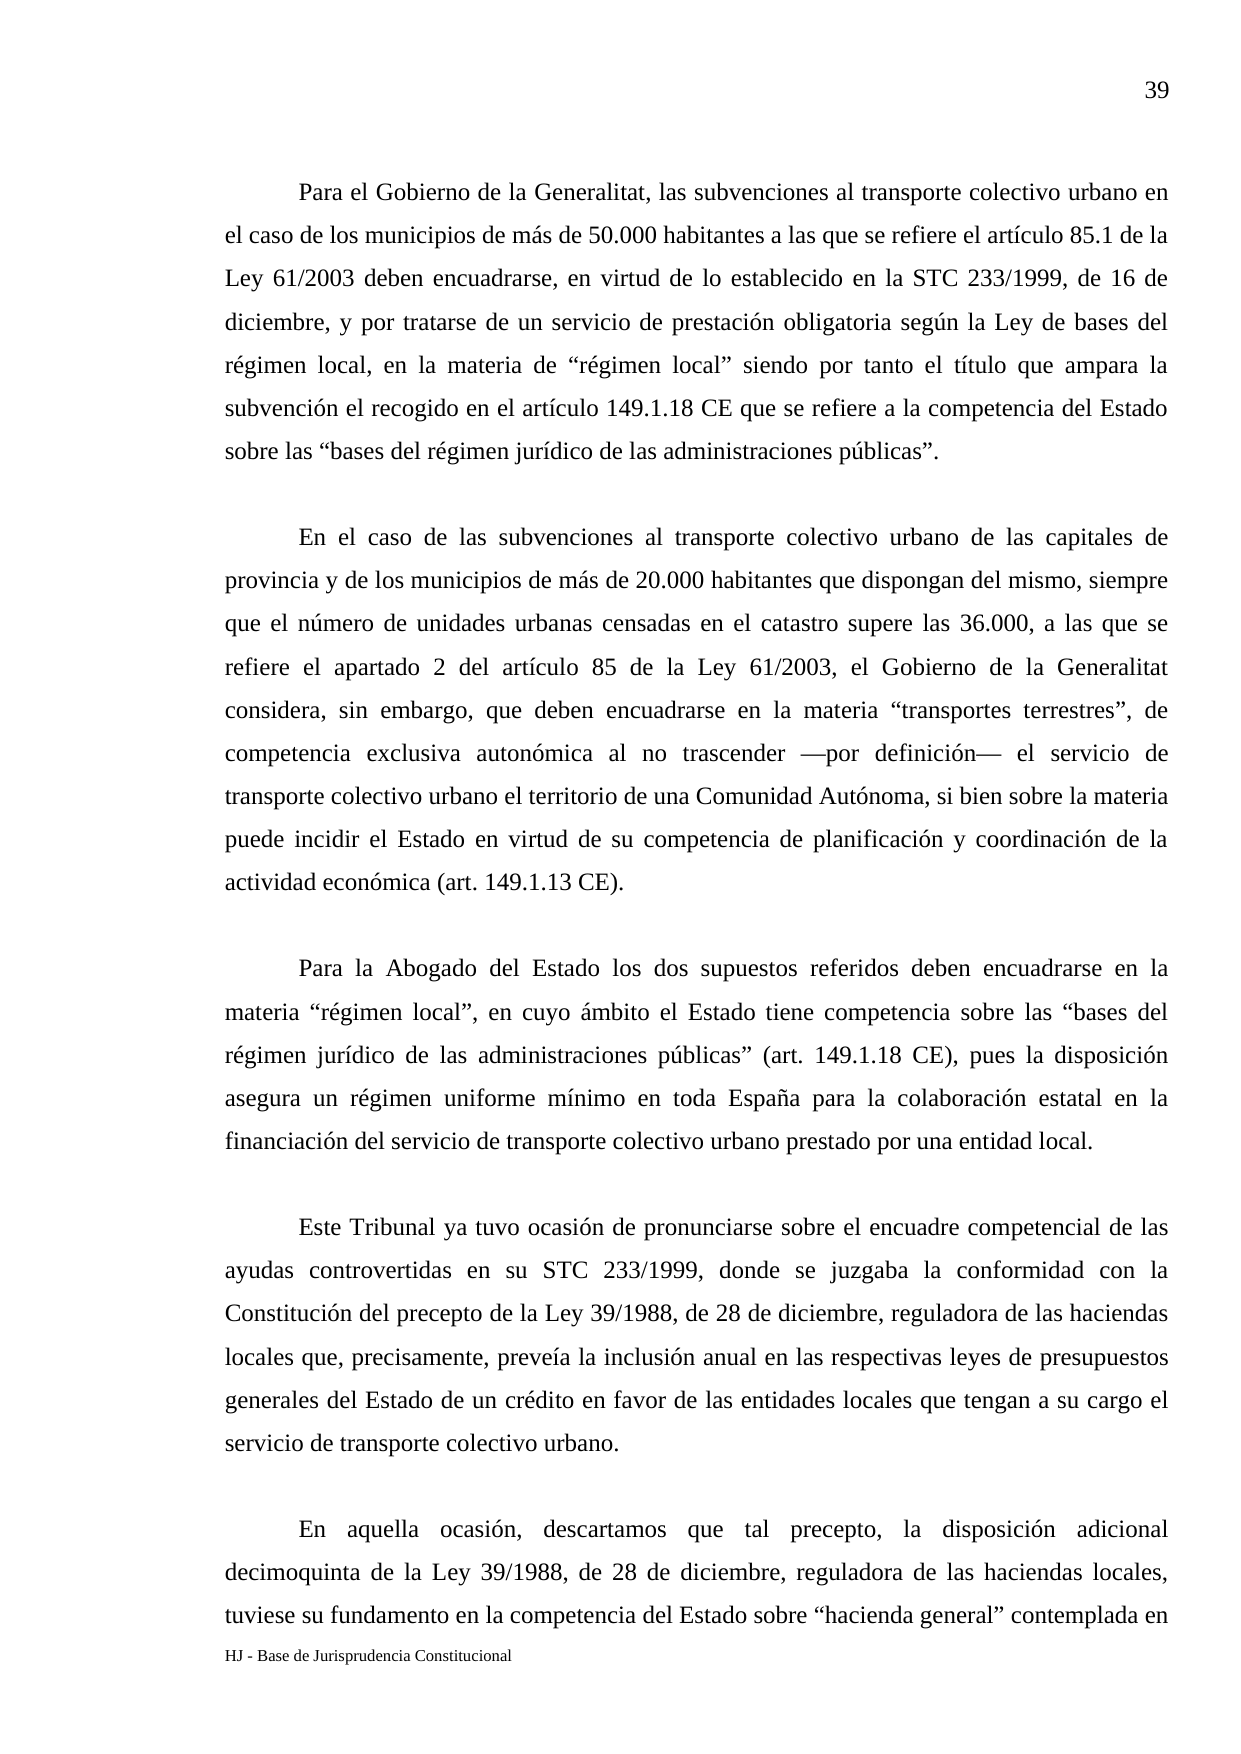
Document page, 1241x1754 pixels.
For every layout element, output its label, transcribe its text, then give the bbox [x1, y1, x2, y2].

text Para el Gobierno de la Generalitat, las subvenciones al transporte colectivo urbano en el caso de los municipios de más de 50.000 habitantes a las que se refiere el artículo 85.1 de la Ley 61/2003 deben encuadrarse, en virtud de lo establecido en la STC 233/1999, de 16 de diciembre, y por tratarse de un servicio de prestación obligatoria según la Ley de bases del régimen local, en la materia de “régimen local” siendo por tanto el título que ampara la subvención el recogido en el artículo 149.1.18 CE que se refiere a la competencia del Estado sobre las “bases del régimen jurídico de las administraciones públicas”. [224, 177, 1169, 465]
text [224, 1514, 1169, 1629]
text En el caso de las subvenciones al transporte colectivo urbano de las capitales de provincia y de los municipios de más de 20.000 habitantes que dispongan del mismo, siempre que el número de unidades urbanas censadas en el catastro supere las 36.000, a las que se refiere el apartado 2 del artículo 85 de la Ley 61/2003, el Gobierno de la Generalitat considera, sin embargo, que deben encuadrarse en la materia “transportes terrestres”, de competencia exclusiva autonómica al no trascender —por definición— el servicio de transporte colectivo urbano el territorio de una Comunidad Autónoma, si bien sobre la materia puede incidir el Estado en virtud de su competencia de planificación y coordinación de la actividad económica (art. 149.1.13 CE). [224, 522, 1169, 896]
text Para la Abogado del Estado los dos supuestos referidos deben encuadrarse en la materia “régimen local”, en cuyo ámbito el Estado tiene competencia sobre las “bases del régimen jurídico de las administraciones públicas” (art. 149.1.18 CE), pues la disposición asegura un régimen uniforme mínimo en toda España para la colaboración estatal en la financiación del servicio de transporte colectivo urbano prestado por una entidad local. [224, 953, 1169, 1155]
text Este Tribunal ya tuvo ocasión de pronunciarse sobre el encuadre competencial de las ayudas controvertidas en su STC 233/1999, donde se juzgaba la conformidad con la Constitución del precepto de la Ley 39/1988, de 28 de diciembre, reguladora de las haciendas locales que, precisamente, preveía la inclusión anual en las respectivas leyes de presupuestos generales del Estado de un crédito en favor de las entidades locales que tengan a su cargo el servicio de transporte colectivo urbano. [224, 1212, 1169, 1457]
